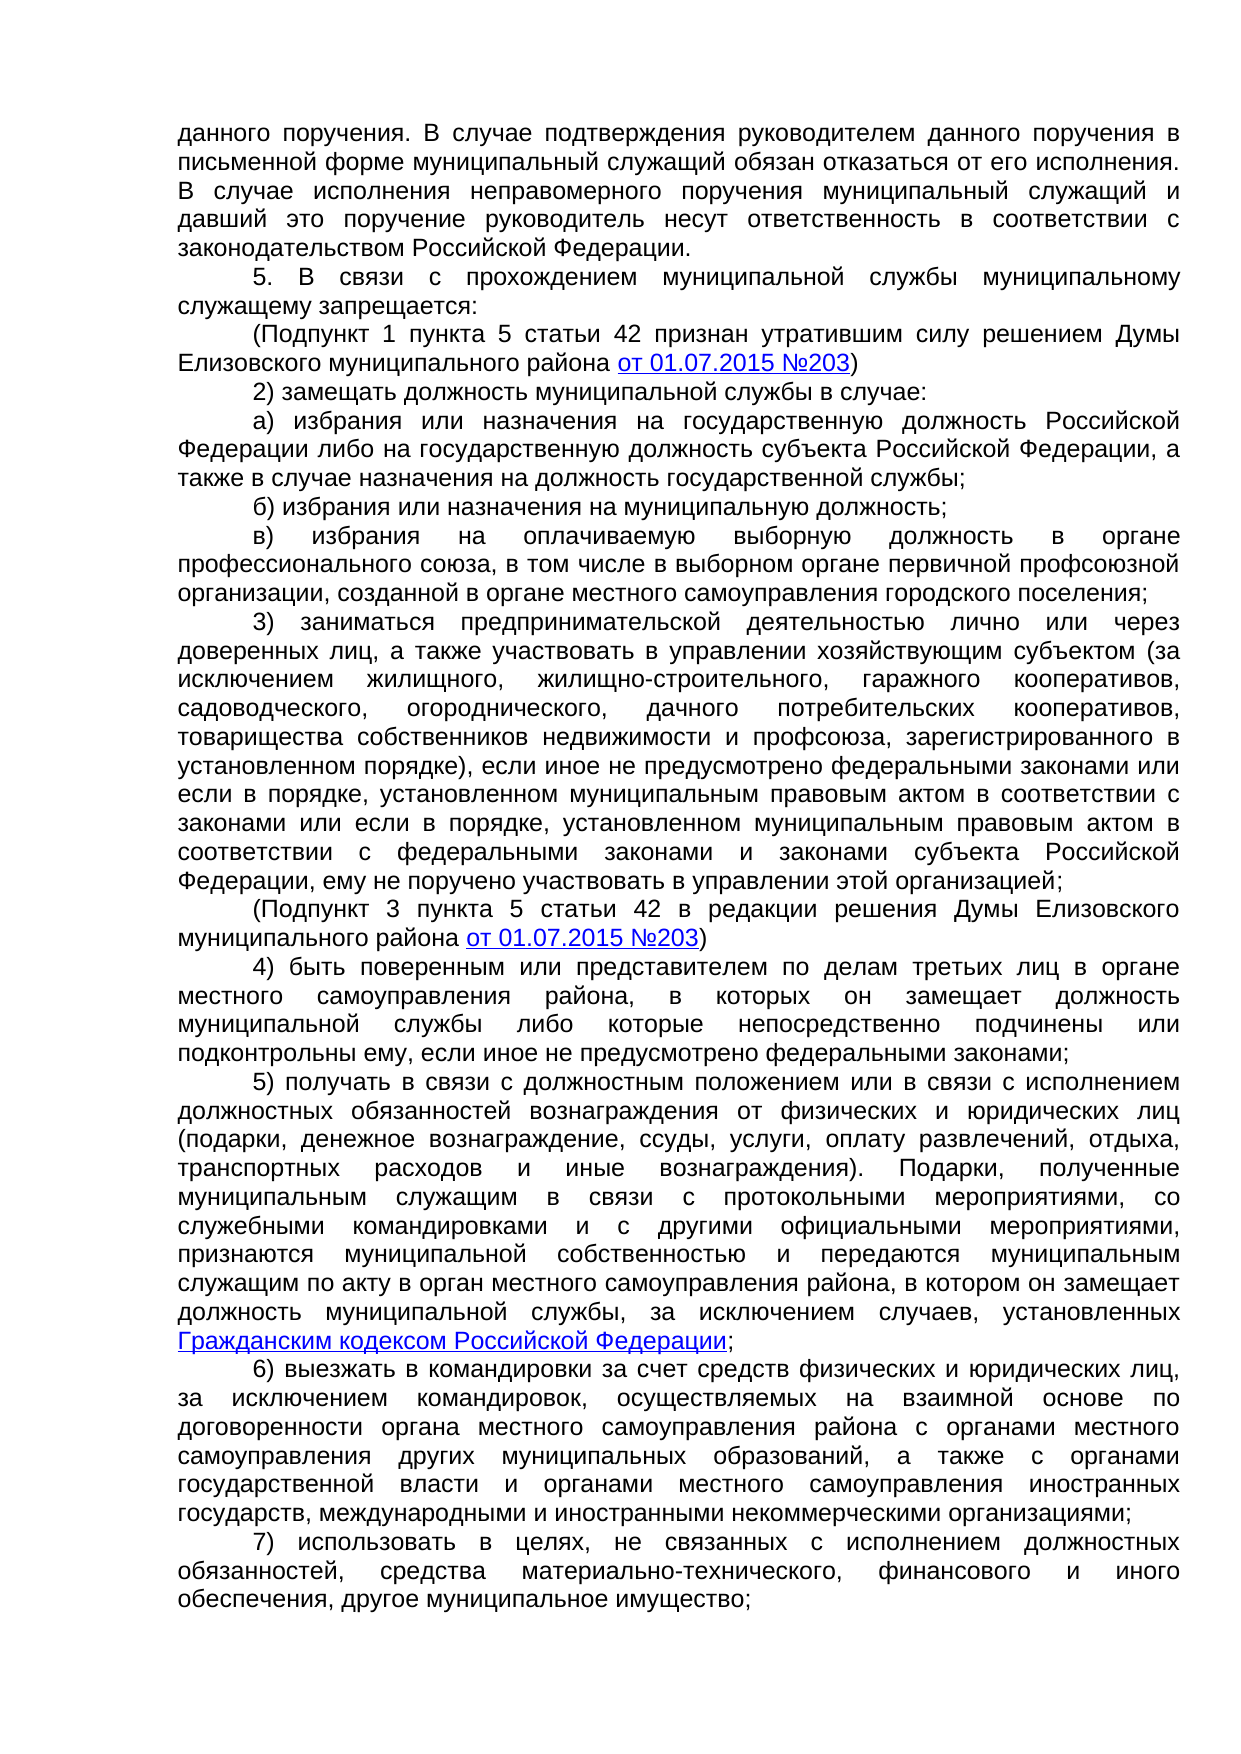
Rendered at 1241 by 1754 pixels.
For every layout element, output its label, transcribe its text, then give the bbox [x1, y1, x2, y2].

text 2) замещать должность муниципальной службы в случае: [177, 377, 1181, 406]
text (Подпункт 3 пункта 5 статьи 42 в редакции решения Думы Елизовского муниципального района от 01.07.2015 №203) [177, 894, 1181, 952]
text а) избрания или назначения на государственную должность Российской Федерации либо на государственную должность субъекта Российской Федерации, а также в случае назначения на должность государственной службы; [177, 406, 1181, 492]
text (Подпункт 1 пункта 5 статьи 42 признан утратившим силу решением Думы Елизовского муниципального района от 01.07.2015 №203) [177, 319, 1181, 377]
text 7) использовать в целях, не связанных с исполнением должностных обязанностей, средства материально-технического, финансового и иного обеспечения, другое муниципальное имущество; [177, 1527, 1181, 1613]
text 6) выезжать в командировки за счет средств физических и юридических лиц, за исключением командировок, осуществляемых на взаимной основе по договоренности органа местного самоуправления района с органами местного самоуправления других муниципальных образований, а также с органами государственной власти и органами местного самоуправления иностранных государств, международными и иностранными некоммерческими организациями; [177, 1354, 1181, 1527]
text 4) быть поверенным или представителем по делам третьих лиц в органе местного самоуправления района, в которых он замещает должность муниципальной службы либо которые непосредственно подчинены или подконтрольны ему, если иное не предусмотрено федеральными законами; [177, 952, 1181, 1067]
text 5) получать в связи с должностным положением или в связи с исполнением должностных обязанностей вознаграждения от физических и юридических лиц (подарки, денежное вознаграждение, ссуды, услуги, оплату развлечений, отдыха, транспортных расходов и иные вознаграждения). Подарки, полученные муниципальным служащим в связи с протокольными мероприятиями, со служебными командировками и с другими официальными мероприятиями, признаются муниципальной собственностью и передаются муниципальным служащим по акту в орган местного самоуправления района, в котором он замещает должность муниципальной службы, за исключением случаев, установленных Гражданским кодексом Российской Федерации; [177, 1067, 1181, 1354]
text 3) заниматься предпринимательской деятельностью лично или через доверенных лиц, а также участвовать в управлении хозяйствующим субъектом (за исключением жилищного, жилищно-строительного, гаражного кооперативов, садоводческого, огороднического, дачного потребительских кооперативов, товарищества собственников недвижимости и профсоюза, зарегистрированного в установленном порядке), если иное не предусмотрено федеральными законами или если в порядке, установленном муниципальным правовым актом в соответствии с законами или если в порядке, установленном муниципальным правовым актом в соответствии с федеральными законами и законами субъекта Российской Федерации, ему не поручено участвовать в управлении этой организацией; [177, 607, 1181, 894]
text 5. В связи с прохождением муниципальной службы муниципальному служащему запрещается: [177, 262, 1181, 319]
text в) избрания на оплачиваемую выборную должность в органе профессионального союза, в том числе в выборном органе первичной профсоюзной организации, созданной в органе местного самоуправления городского поселения; [177, 521, 1181, 607]
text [177, 118, 1181, 262]
text б) избрания или назначения на муниципальную должность; [177, 492, 1181, 521]
